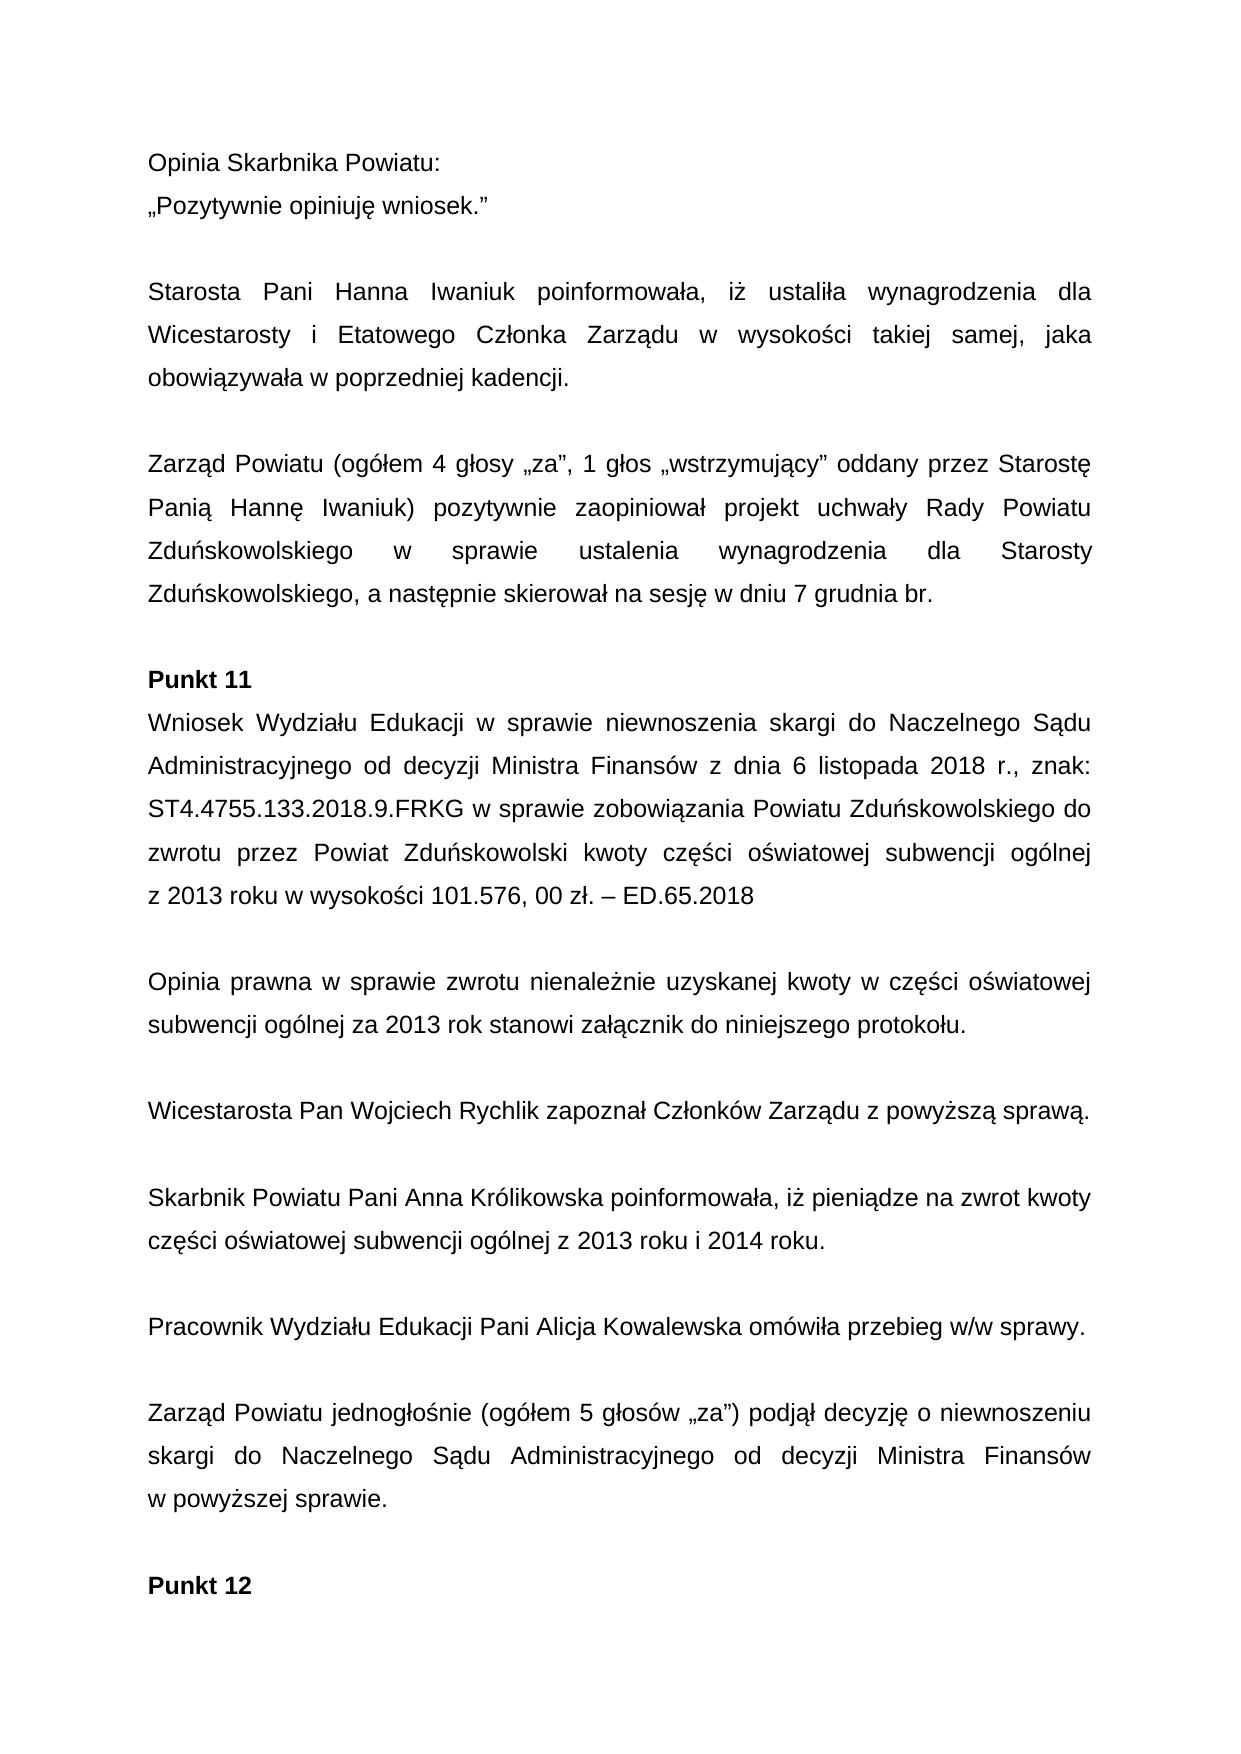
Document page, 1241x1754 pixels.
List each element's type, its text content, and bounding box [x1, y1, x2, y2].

text Zarząd Powiatu (ogółem 4 głosy „za”, 1 głos „wstrzymujący” oddany przez Starostę Panią Hannę Iwaniuk) pozytywnie zaopiniował projekt uchwały Rady Powiatu Zduńskowolskiego w sprawie ustalenia wynagrodzenia dla Starosty Zduńskowolskiego, a następnie skierował na sesję w dniu 7 grudnia br. [148, 449, 1093, 608]
text Wniosek Wydziału Edukacji w sprawie niewnoszenia skargi do Naczelnego Sądu Administracyjnego od decyzji Ministra Finansów z dnia 6 listopada 2018 r., znak: ST4.4755.133.2018.9.FRKG w sprawie zobowiązania Powiatu Zduńskowolskiego do zwrotu przez Powiat Zduńskowolski kwoty części oświatowej subwencji ogólnej z 2013 roku w wysokości 101.576, 00 zł. – ED.65.2018 [148, 708, 1093, 909]
text Opinia prawna w sprawie zwrotu nienależnie uzyskanej kwoty w części oświatowej subwencji ogólnej za 2013 rok stanowi załącznik do niniejszego protokołu. [148, 967, 1093, 1039]
text Punkt 11 [148, 665, 1093, 694]
text Pracownik Wydziału Edukacji Pani Alicja Kowalewska omówiła przebieg w/w sprawy. [148, 1312, 1093, 1341]
text Zarząd Powiatu jednogłośnie (ogółem 5 głosów „za”) podjął decyzję o niewnoszeniu skargi do Naczelnego Sądu Administracyjnego od decyzji Ministra Finansów w powyższej sprawie. [148, 1398, 1093, 1513]
text Opinia Skarbnika Powiatu: [148, 148, 1093, 176]
text Starosta Pani Hanna Iwaniuk poinformowała, iż ustaliła wynagrodzenia dla Wicestarosty i Etatowego Członka Zarządu w wysokości takiej samej, jaka obowiązywała w poprzedniej kadencji. [148, 277, 1093, 392]
text Skarbnik Powiatu Pani Anna Królikowska poinformowała, iż pieniądze na zwrot kwoty części oświatowej subwencji ogólnej z 2013 roku i 2014 roku. [148, 1183, 1093, 1254]
text Punkt 12 [148, 1571, 1093, 1599]
text Wicestarosta Pan Wojciech Rychlik zapoznał Członków Zarządu z powyższą sprawą. [148, 1096, 1093, 1125]
text „Pozytywnie opiniuję wniosek.” [148, 191, 1093, 219]
